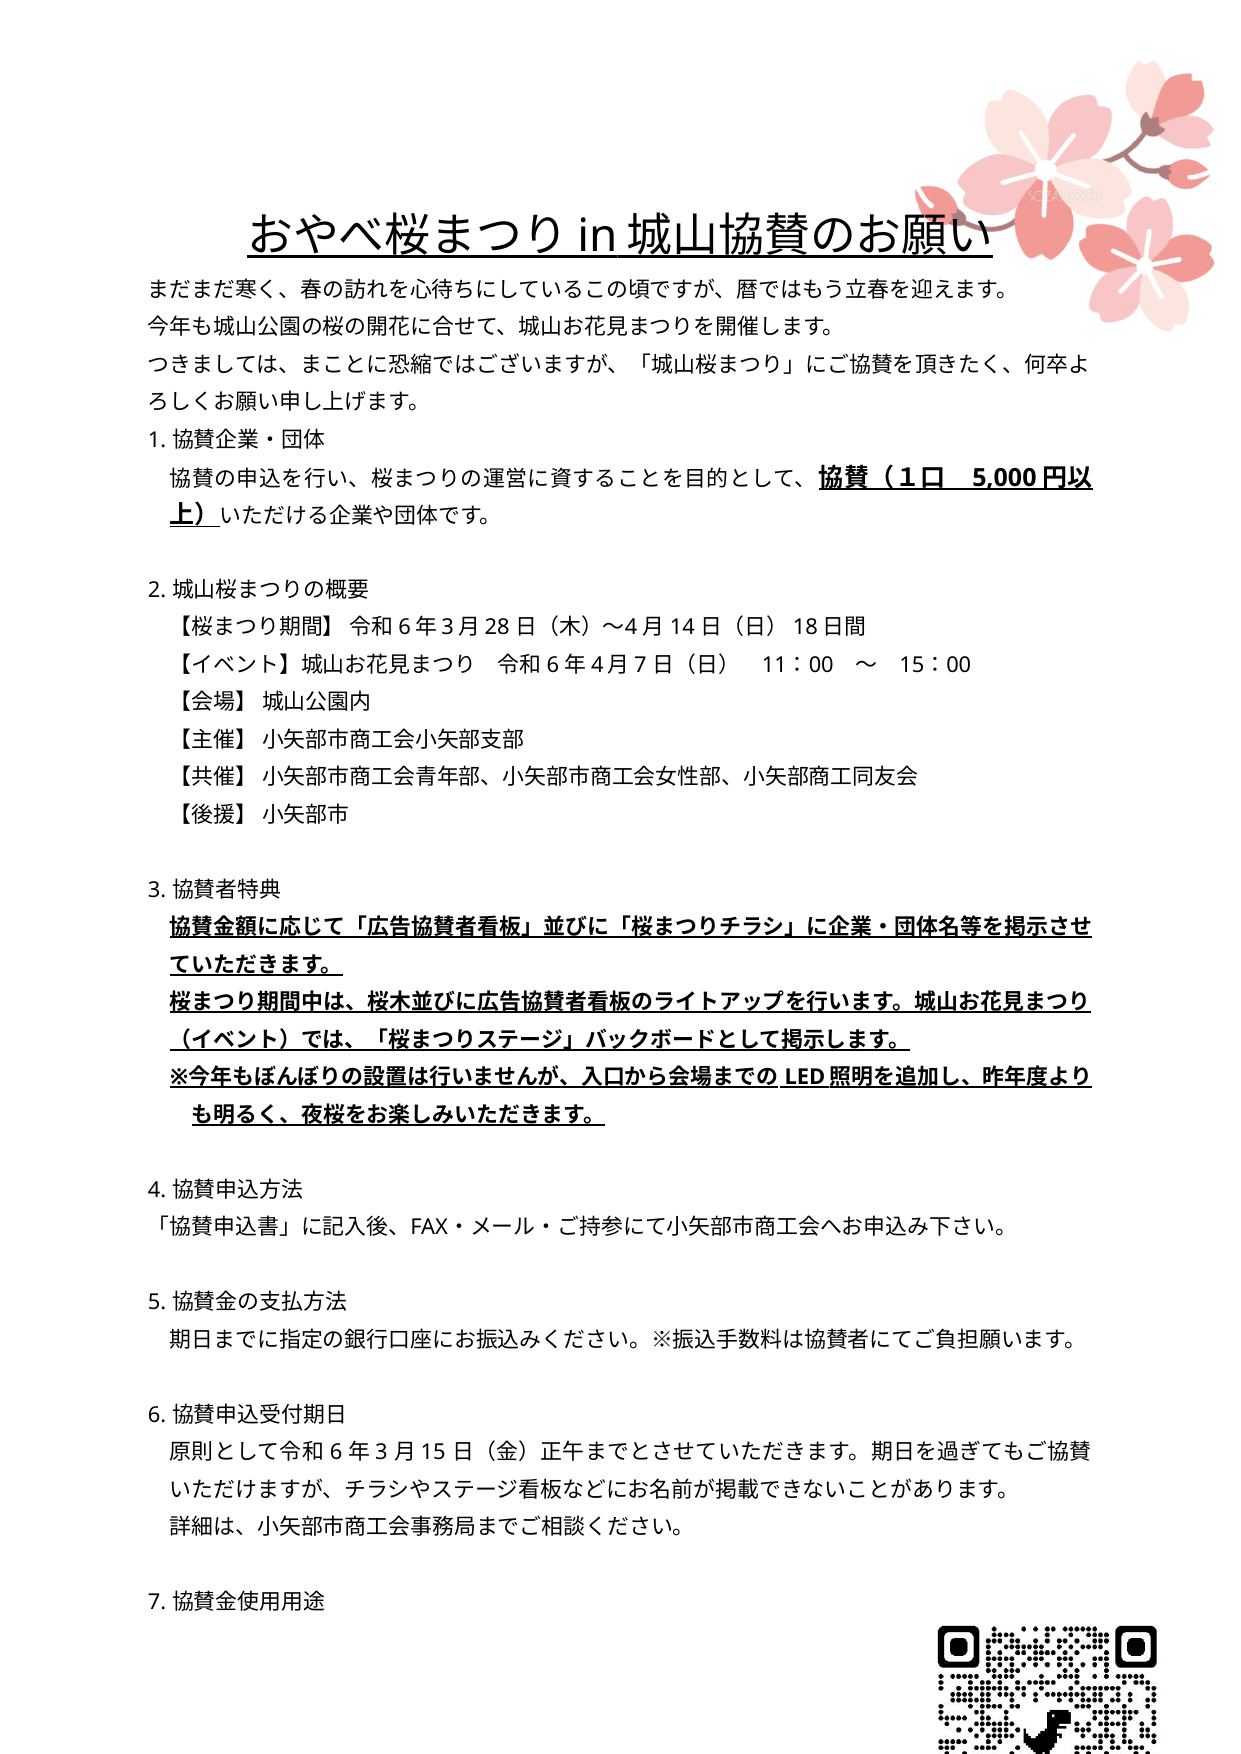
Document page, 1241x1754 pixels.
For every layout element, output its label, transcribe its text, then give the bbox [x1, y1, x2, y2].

text 1. 協賛企業・団体 [148, 419, 1092, 456]
text 【桜まつり期間】 令和 6年3月28 日（木）～4 月 14 日（日） 18日間 [169, 606, 1092, 644]
text 「協賛申込書」に記入後、FAX・メール・ご持参にて小矢部市商工会へお申込み下さい。 [148, 1206, 1092, 1244]
text 原則として令和 6 年3 月15 日（金）正午までとさせていただきます。期日を過ぎてもご協賛いただけますが、チラシやステージ看板などにお名前が掲載できないことがあります。 [169, 1431, 1092, 1506]
text つきましては、まことに恐縮ではございますが、「城山桜まつり」にご協賛を頂きたく、何卒よろしくお願い申し上げます。 [148, 378, 1092, 419]
text おやべ桜まつりin城山協賛のお願い [148, 194, 1092, 269]
text まだまだ寒く、春の訪れを心待ちにしているこの頃ですが、暦ではもう立春を迎えます。 [148, 269, 1092, 306]
text 7. 協賛金使用用途 [148, 1581, 1092, 1619]
text 【主催】 小矢部市商工会小矢部支部 [169, 719, 1092, 756]
text ※今年もぼんぼりの設置は行いませんが、入口から会場までのLED照明を追加し、昨年度よりも明るく、夜桜をお楽しみいただきます。 [169, 1056, 1092, 1131]
text 期日までに指定の銀行口座にお振込みください。※振込手数料は協賛者にてご負担願います。 [148, 1319, 1092, 1356]
text 協賛の申込を行い、桜まつりの運営に資することを目的として、協賛（１口 5,000円以上）いただける企業や団体です。 [169, 456, 1092, 531]
text 【共催】 小矢部市商工会青年部、小矢部市商工会女性部、小矢部商工同友会 [169, 756, 1092, 794]
text 【イベント】城山お花見まつり 令和 6 年4月7 日（日） 11：00 ～ 15：00 [169, 644, 1092, 681]
picture [903, 41, 1218, 336]
text 4. 協賛申込方法 [148, 1169, 1092, 1206]
text 今年も城山公園の桜の開花に合せて、城山お花見まつりを開催します。 [148, 306, 1092, 344]
text 3. 協賛者特典 [148, 869, 1092, 906]
text 【会場】 城山公園内 [169, 681, 1092, 719]
picture [914, 1602, 1180, 1754]
text 協賛金額に応じて「広告協賛者看板」並びに「桜まつりチラシ」に企業・団体名等を掲示させていただきます。 [169, 937, 1092, 981]
text 協賛金額に応じて「広告協賛者看板」並びに「桜まつりチラシ」に企業・団体名等を掲示させていただきます。 [169, 906, 1092, 936]
text 2. 城山桜まつりの概要 [148, 569, 1092, 606]
text 6. 協賛申込受付期日 [148, 1394, 1092, 1431]
text 桜まつり期間中は、桜木並びに広告協賛者看板のライトアップを行います。城山お花見まつり（イベント）では、「桜まつりステージ」バックボードとして掲示します。 [169, 981, 1092, 1056]
text 5. 協賛金の支払方法 [148, 1281, 1092, 1319]
text 詳細は、小矢部市商工会事務局までご相談ください。 [169, 1506, 1092, 1544]
text 【後援】 小矢部市 [169, 794, 1092, 831]
